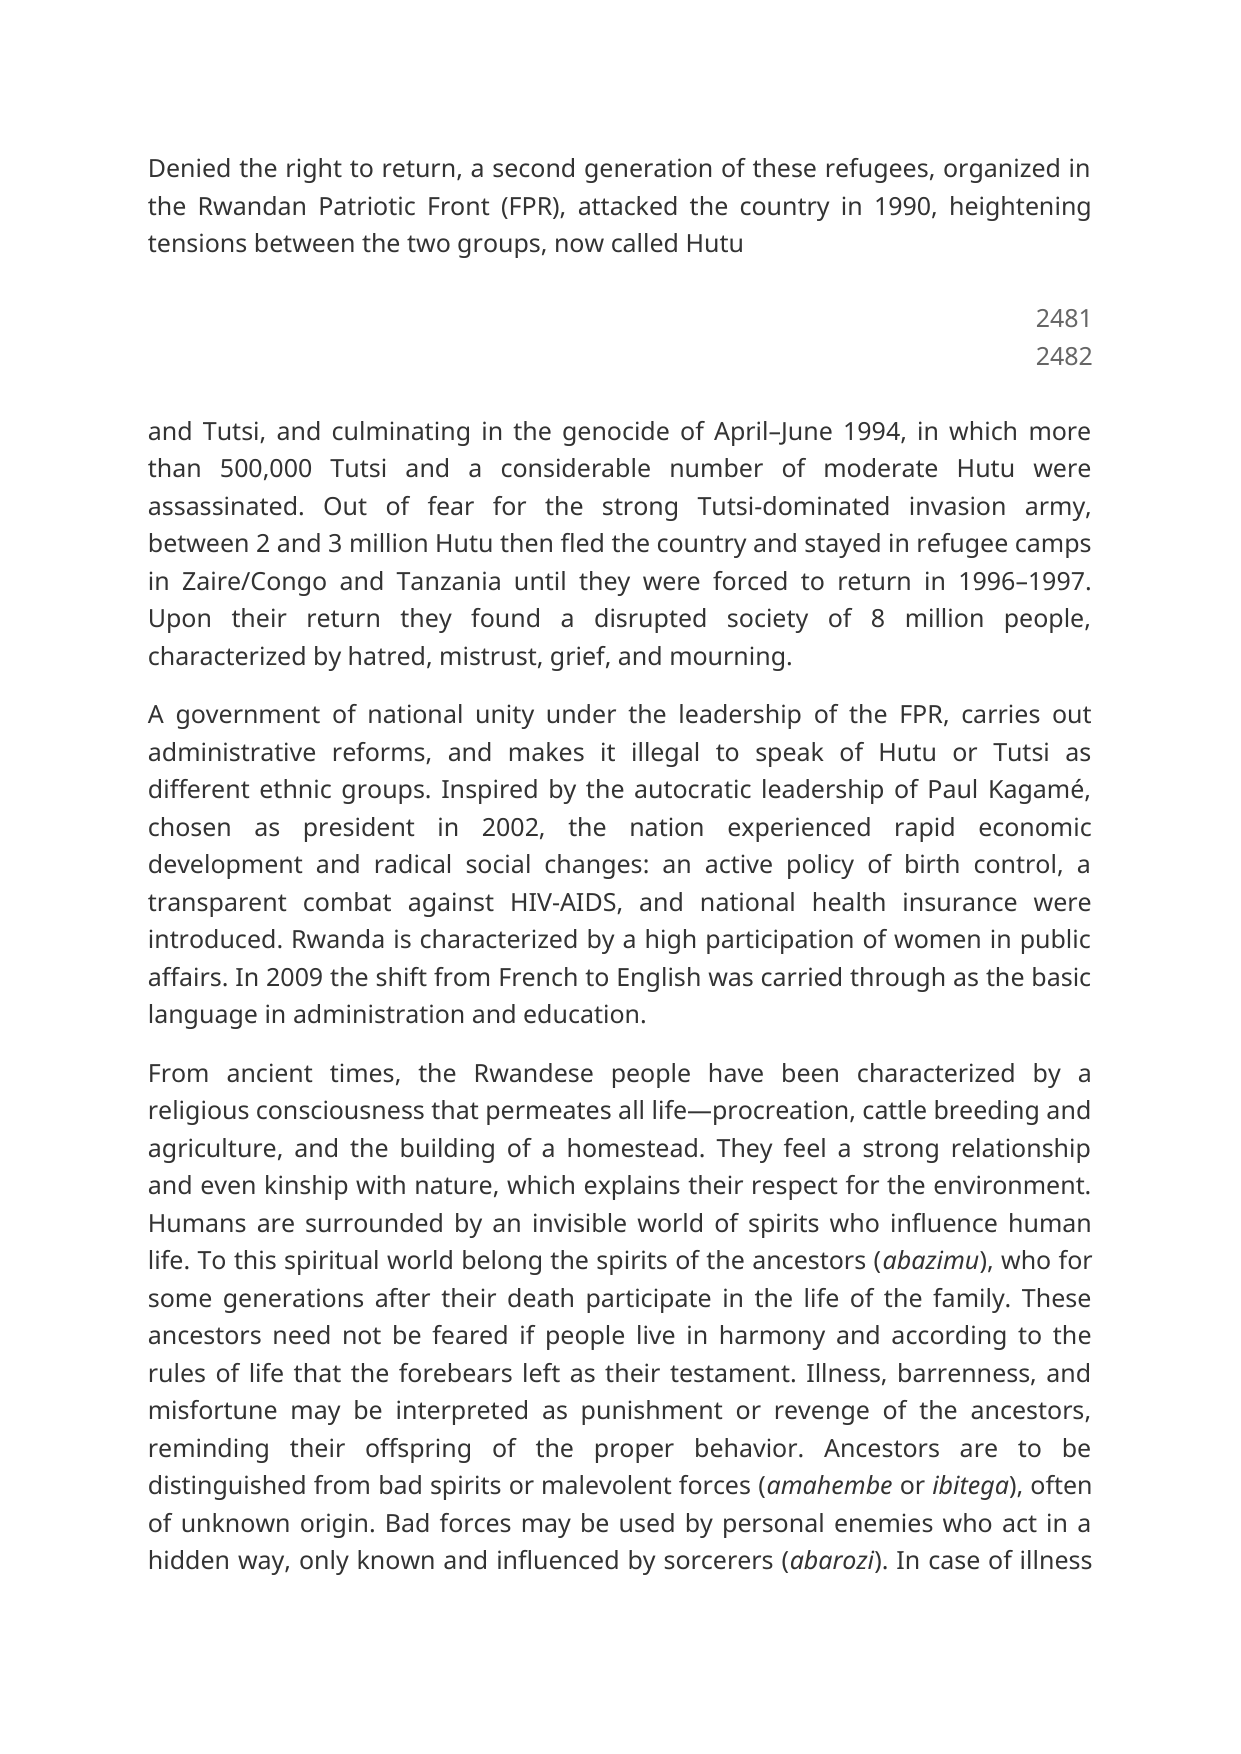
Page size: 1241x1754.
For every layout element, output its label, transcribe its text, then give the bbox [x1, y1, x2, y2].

text A government of national unity under the leadership of the FPR, carries out administrative reforms, and makes it illegal to speak of Hutu or Tutsi as different ethnic groups. Inspired by the autocratic leadership of Paul Kagamé, chosen as president in 2002, the nation experienced rapid economic development and radical social changes: an active policy of birth control, a transparent combat against HIV-AIDS, and national health insurance were introduced. Rwanda is characterized by a high participation of women in public affairs. In 2009 the shift from French to English was carried through as the basic language in administration and education. [148, 693, 1093, 1031]
text 2481 [148, 298, 1093, 335]
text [148, 1052, 1093, 1577]
text and Tutsi, and culminating in the genocide of April–June 1994, in which more than 500,000 Tutsi and a considerable number of moderate Hutu were assassinated. Out of fear for the strong Tutsi-dominated invasion army, between 2 and 3 million Hutu then fled the country and stayed in refugee camps in Zaire/Congo and Tanzania until they were forced to return in 1996–1997. Upon their return they found a disrupted society of 8 million people, characterized by hatred, mistrust, grief, and mourning. [148, 410, 1093, 673]
text 2482 [148, 335, 1093, 373]
text Denied the right to return, a second generation of these refugees, organized in the Rwandan Patriotic Front (FPR), attacked the country in 1990, heightening tensions between the two groups, now called Hutu [148, 148, 1093, 260]
